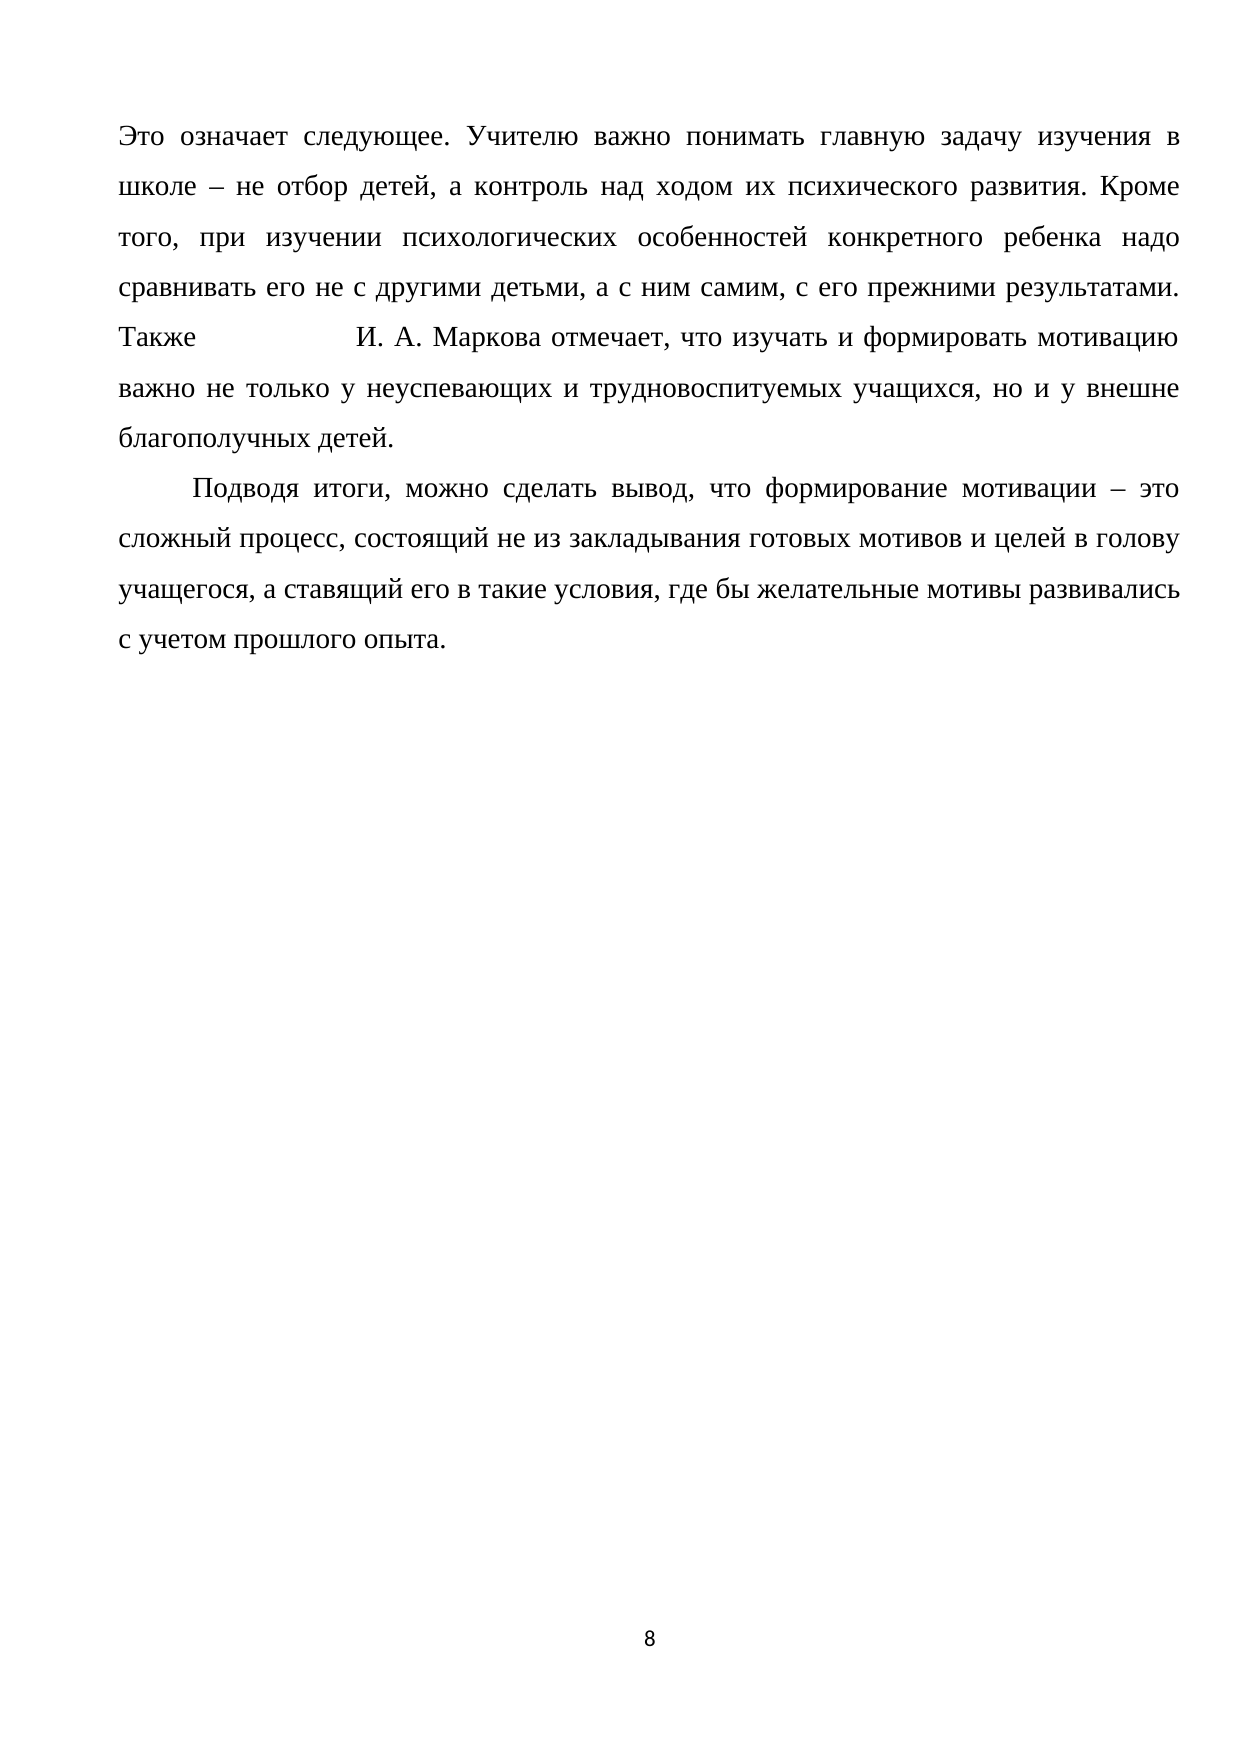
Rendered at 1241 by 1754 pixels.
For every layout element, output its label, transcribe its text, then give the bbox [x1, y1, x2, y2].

text Подводя итоги, можно сделать вывод, что формирование мотивации – это сложный процесс, состоящий не из закладывания готовых мотивов и целей в голову учащегося, а ставящий его в такие условия, где бы желательные мотивы развивались с учетом прошлого опыта. [118, 470, 1181, 655]
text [118, 118, 1181, 453]
